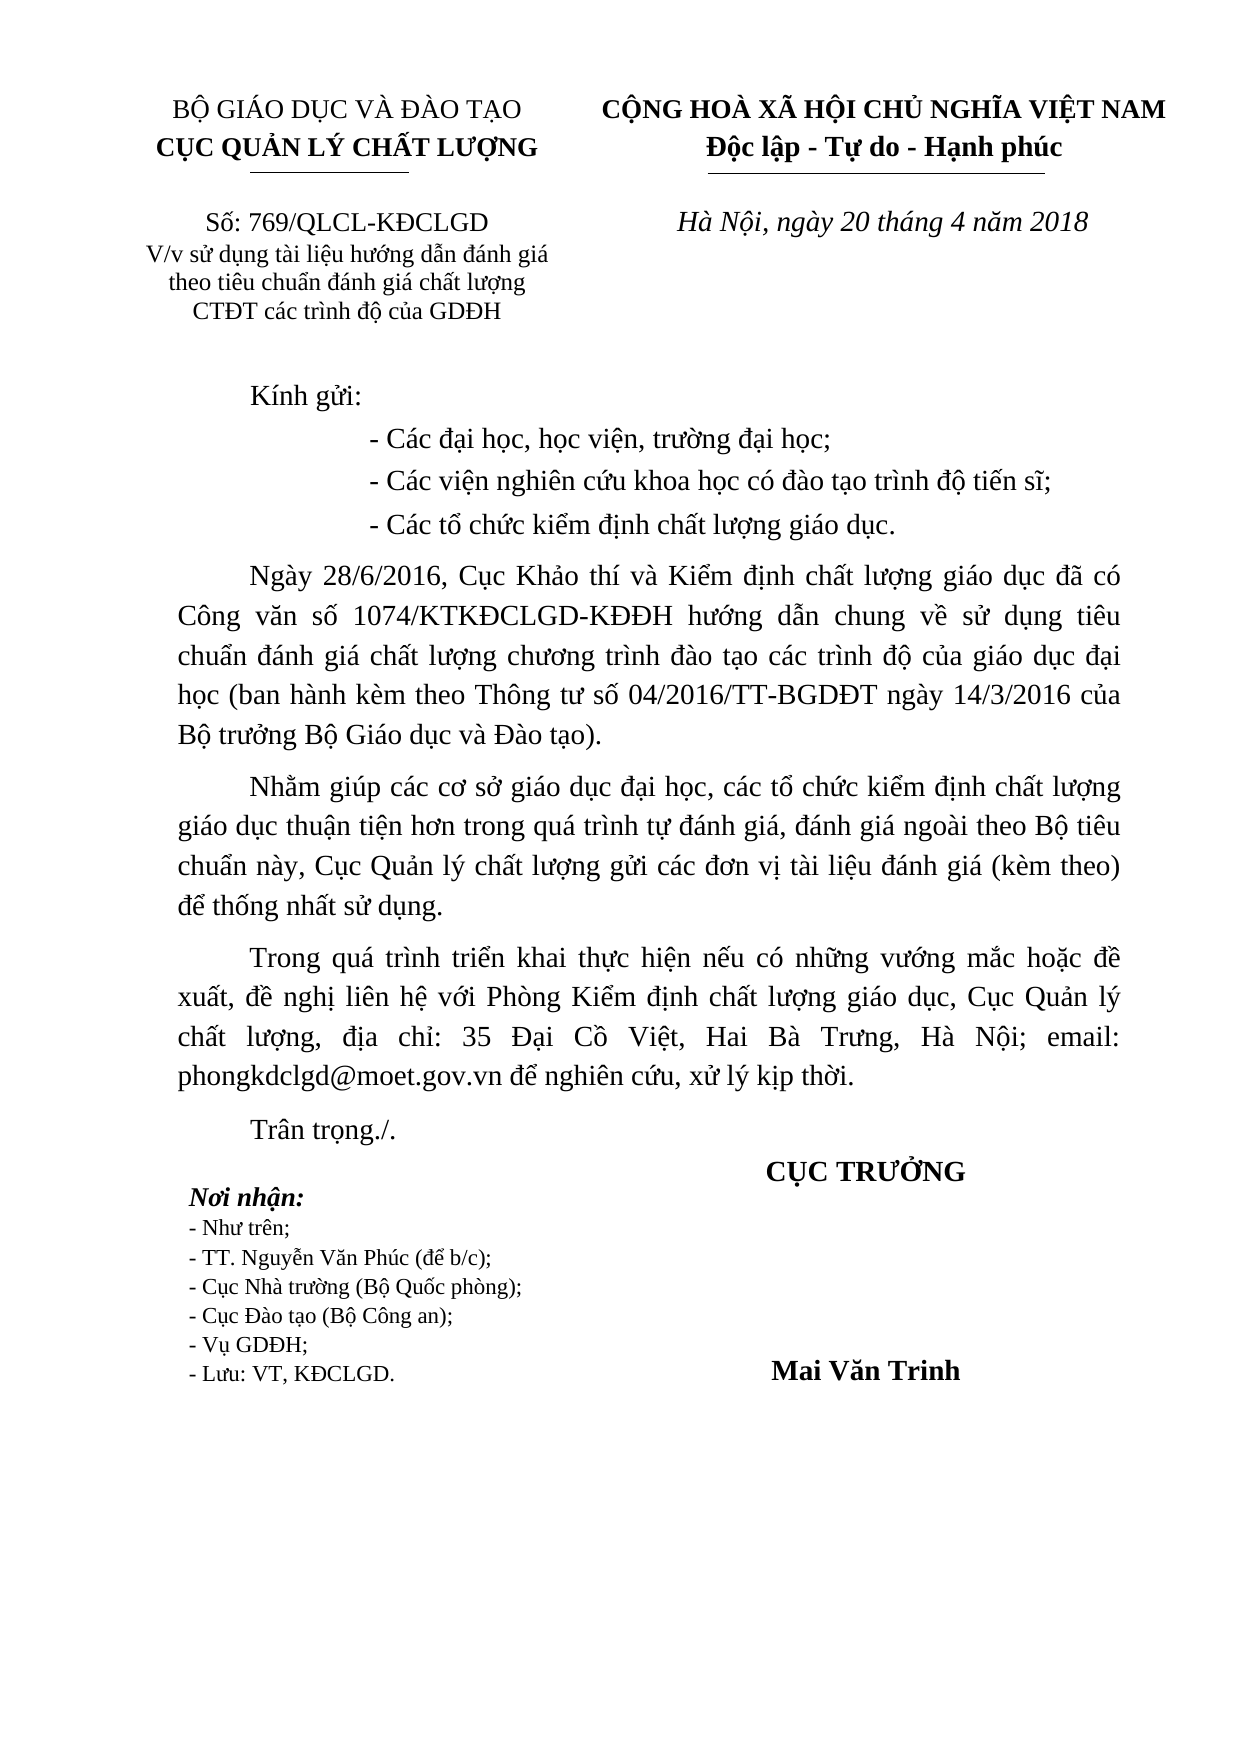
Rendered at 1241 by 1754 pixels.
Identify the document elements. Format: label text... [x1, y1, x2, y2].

table_header BỘ GIÁO DỤC VÀ ĐÀO TẠO CỤC QUẢN LÝ CHẤT LƯỢNG Số: 769/QLCL-KĐCLGD V/v sử dụng tài liệu hướng dẫn đánh giá theo tiêu chuẩn đánh giá chất lượng CTĐT các trình độ của GDĐH [113, 89, 581, 325]
table_header Nơi nhận: - Như trên; - TT. Nguyễn Văn Phúc (để b/c); - Cục Nhà trường (Bộ Quốc phòng); - Cục Đào tạo (Bộ Công an); - Vụ GDĐH; - Lưu: VT, KĐCLGD. [177, 1154, 609, 1387]
table_header CỤC TRƯỞNG Mai Văn Trinh [609, 1154, 1122, 1387]
text - Các viện nghiên cứu khoa học có đào tạo trình độ tiến sĩ; [177, 462, 1122, 498]
table_header CỘNG HOÀ XÃ HỘI CHỦ NGHĨA VIỆT NAM Độc lập - Tự do - Hạnh phúc Hà Nội, ngày 20 tháng 4 năm 2018 [581, 89, 1187, 325]
text Nhằm giúp các cơ sở giáo dục đại học, các tổ chức kiểm định chất lượng giáo dục thuận tiện hơn trong quá trình tự đánh giá, đánh giá ngoài theo Bộ tiêu chuẩn này, Cục Quản lý chất lượng gửi các đơn vị tài liệu đánh giá (kèm theo) để thống nhất sử dụng. [177, 764, 1122, 923]
text Trân trọng./. [177, 1106, 1122, 1148]
text Kính gửi: [177, 375, 1122, 412]
text Ngày 28/6/2016, Cục Khảo thí và Kiểm định chất lượng giáo dục đã có Công văn số 1074/KTKĐCLGD-KĐĐH hướng dẫn chung về sử dụng tiêu chuẩn đánh giá chất lượng chương trình đào tạo các trình độ của giáo dục đại học (ban hành kèm theo Thông tư số 04/2016/TT-BGDĐT ngày 14/3/2016 của Bộ trưởng Bộ Giáo dục và Đào tạo). [177, 554, 1122, 752]
text - Các tổ chức kiểm định chất lượng giáo dục. [177, 504, 1122, 542]
text - Các đại học, học viện, trường đại học; [177, 419, 1122, 456]
text Trong quá trình triển khai thực hiện nếu có những vướng mắc hoặc đề xuất, đề nghị liên hệ với Phòng Kiểm định chất lượng giáo dục, Cục Quản lý chất lượng, địa chỉ: 35 Đại Cồ Việt, Hai Bà Trưng, Hà Nội; email: phongkdclgd@moet.gov.vn để nghiên cứu, xử lý kịp thời. [177, 935, 1122, 1094]
